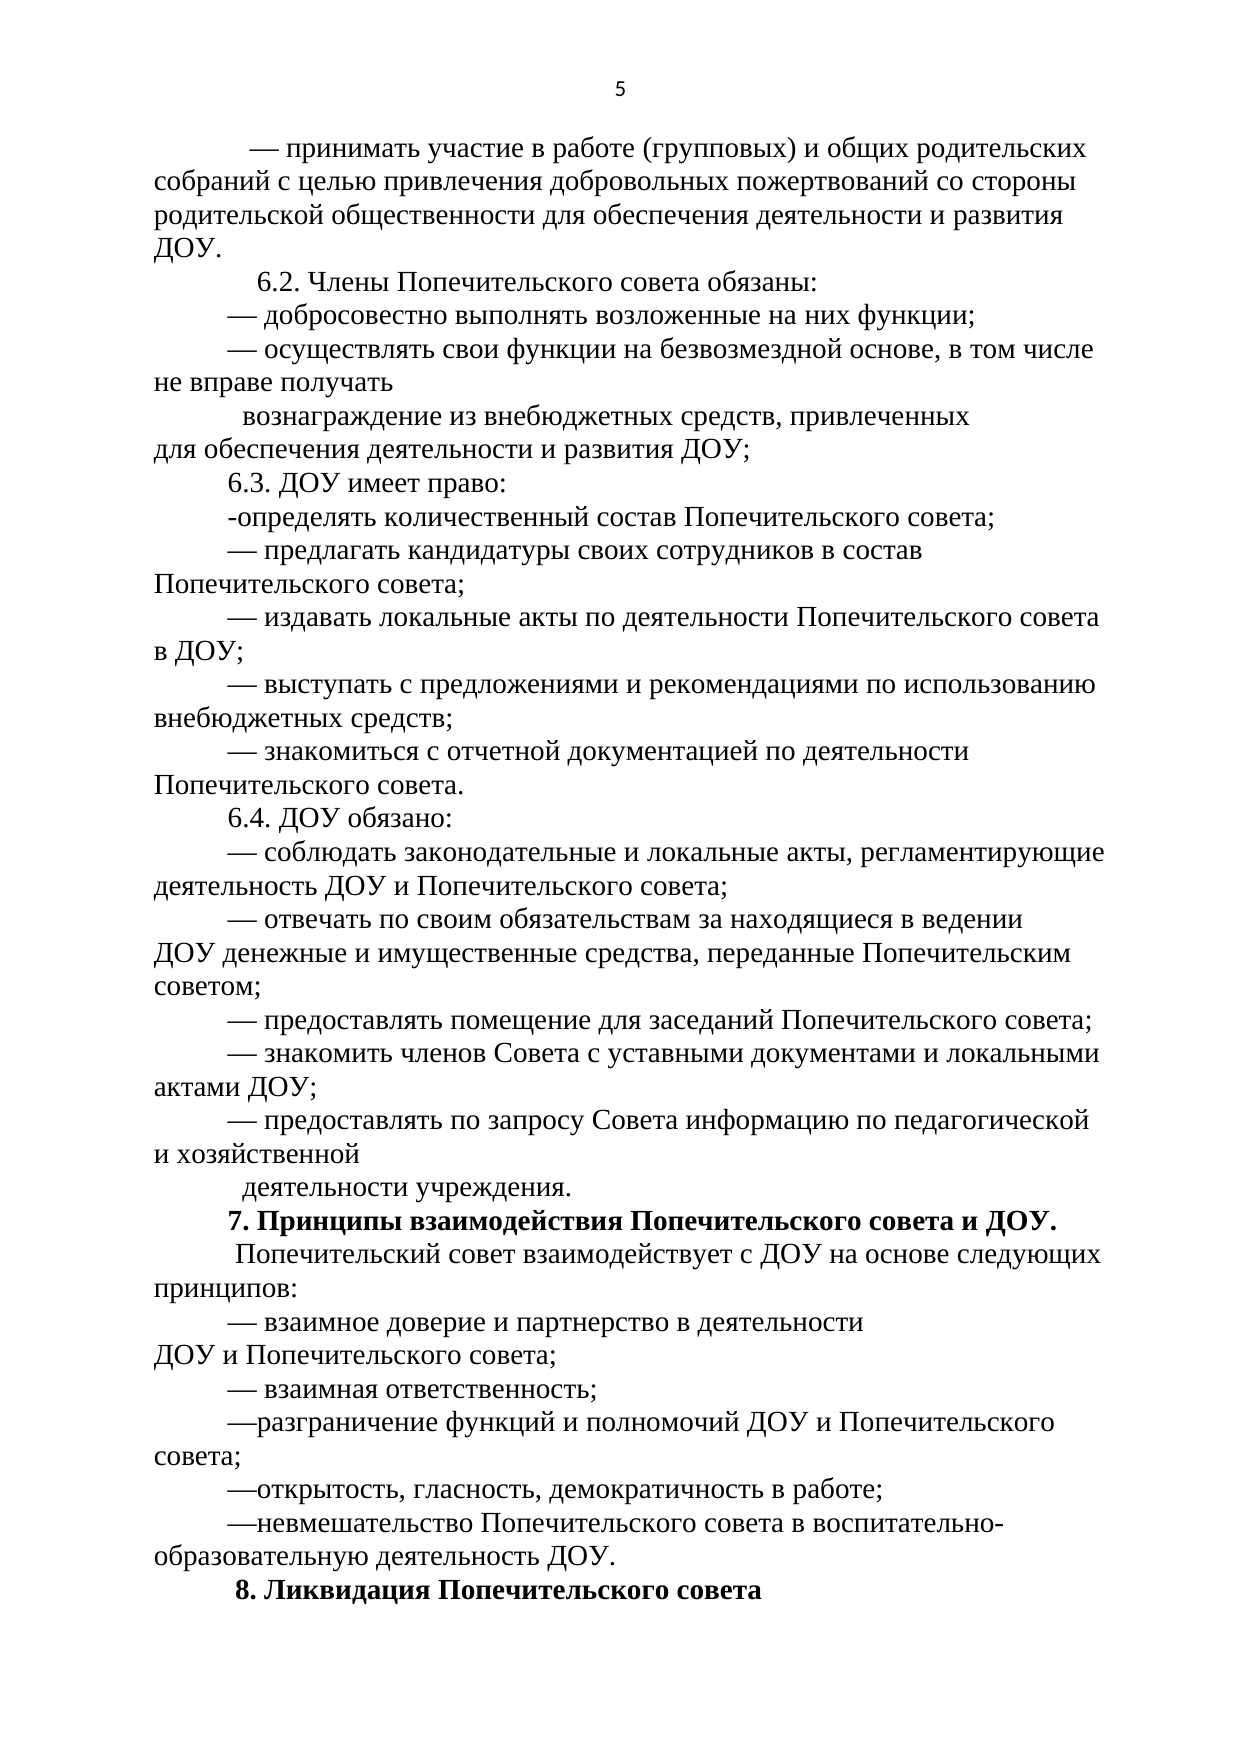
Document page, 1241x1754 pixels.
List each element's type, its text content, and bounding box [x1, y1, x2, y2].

text вознаграждение из внебюджетных средств, привлеченных для обеспечения деятельности и развития ДОУ; [153, 398, 1122, 465]
text 6.3. ДОУ имеет право: [153, 465, 1122, 499]
text — выступать с предложениями и рекомендациями по использованию внебюджетных средств; [153, 666, 1122, 733]
text 7. Принципы взаимодействия Попечительского совета и ДОУ. [153, 1203, 1122, 1237]
text — добросовестно выполнять возложенные на них функции; [153, 297, 1122, 331]
text деятельности учреждения. [153, 1169, 1122, 1203]
text —невмешательство Попечительского совета в воспитательно-образовательную деятельность ДОУ. [153, 1505, 1122, 1572]
text 6.2. Члены Попечительского совета обязаны: [153, 264, 1122, 297]
text 6.4. ДОУ обязано: [153, 801, 1122, 834]
text — принимать участие в работе (групповых) и общих родительских собраний с целью привлечения добровольных пожертвований со стороны родительской общественности для обеспечения деятельности и развития ДОУ. [153, 130, 1122, 264]
text — издавать локальные акты по деятельности Попечительского совета в ДОУ; [153, 599, 1122, 666]
text Попечительский совет взаимодействует с ДОУ на основе следующих принципов: [153, 1237, 1122, 1304]
text —разграничение функций и полномочий ДОУ и Попечительского совета; [153, 1404, 1122, 1471]
text — предоставлять по запросу Совета информацию по педагогической и хозяйственной [153, 1102, 1122, 1169]
text — предлагать кандидатуры своих сотрудников в состав Попечительского совета; [153, 532, 1122, 599]
text — осуществлять свои функции на безвозмездной основе, в том числе не вправе получать [153, 331, 1122, 398]
text — знакомиться с отчетной документацией по деятельности Попечительского совета. [153, 733, 1122, 801]
text — отвечать по своим обязательствам за находящиеся в ведении ДОУ денежные и имущественные средства, переданные Попечительским советом; [153, 901, 1122, 1002]
text — взаимная ответственность; [153, 1371, 1122, 1404]
text 8. Ликвидация Попечительского совета [153, 1572, 1122, 1606]
text — соблюдать законодательные и локальные акты, регламентирующие деятельность ДОУ и Попечительского совета; [153, 834, 1122, 901]
text — знакомить членов Совета с уставными документами и локальными актами ДОУ; [153, 1035, 1122, 1102]
text —открытость, гласность, демократичность в работе; [153, 1471, 1122, 1505]
text — взаимное доверие и партнерство в деятельности ДОУ и Попечительского совета; [153, 1304, 1122, 1371]
text — предоставлять помещение для заседаний Попечительского совета; [153, 1002, 1122, 1035]
text -определять количественный состав Попечительского совета; [153, 499, 1122, 532]
